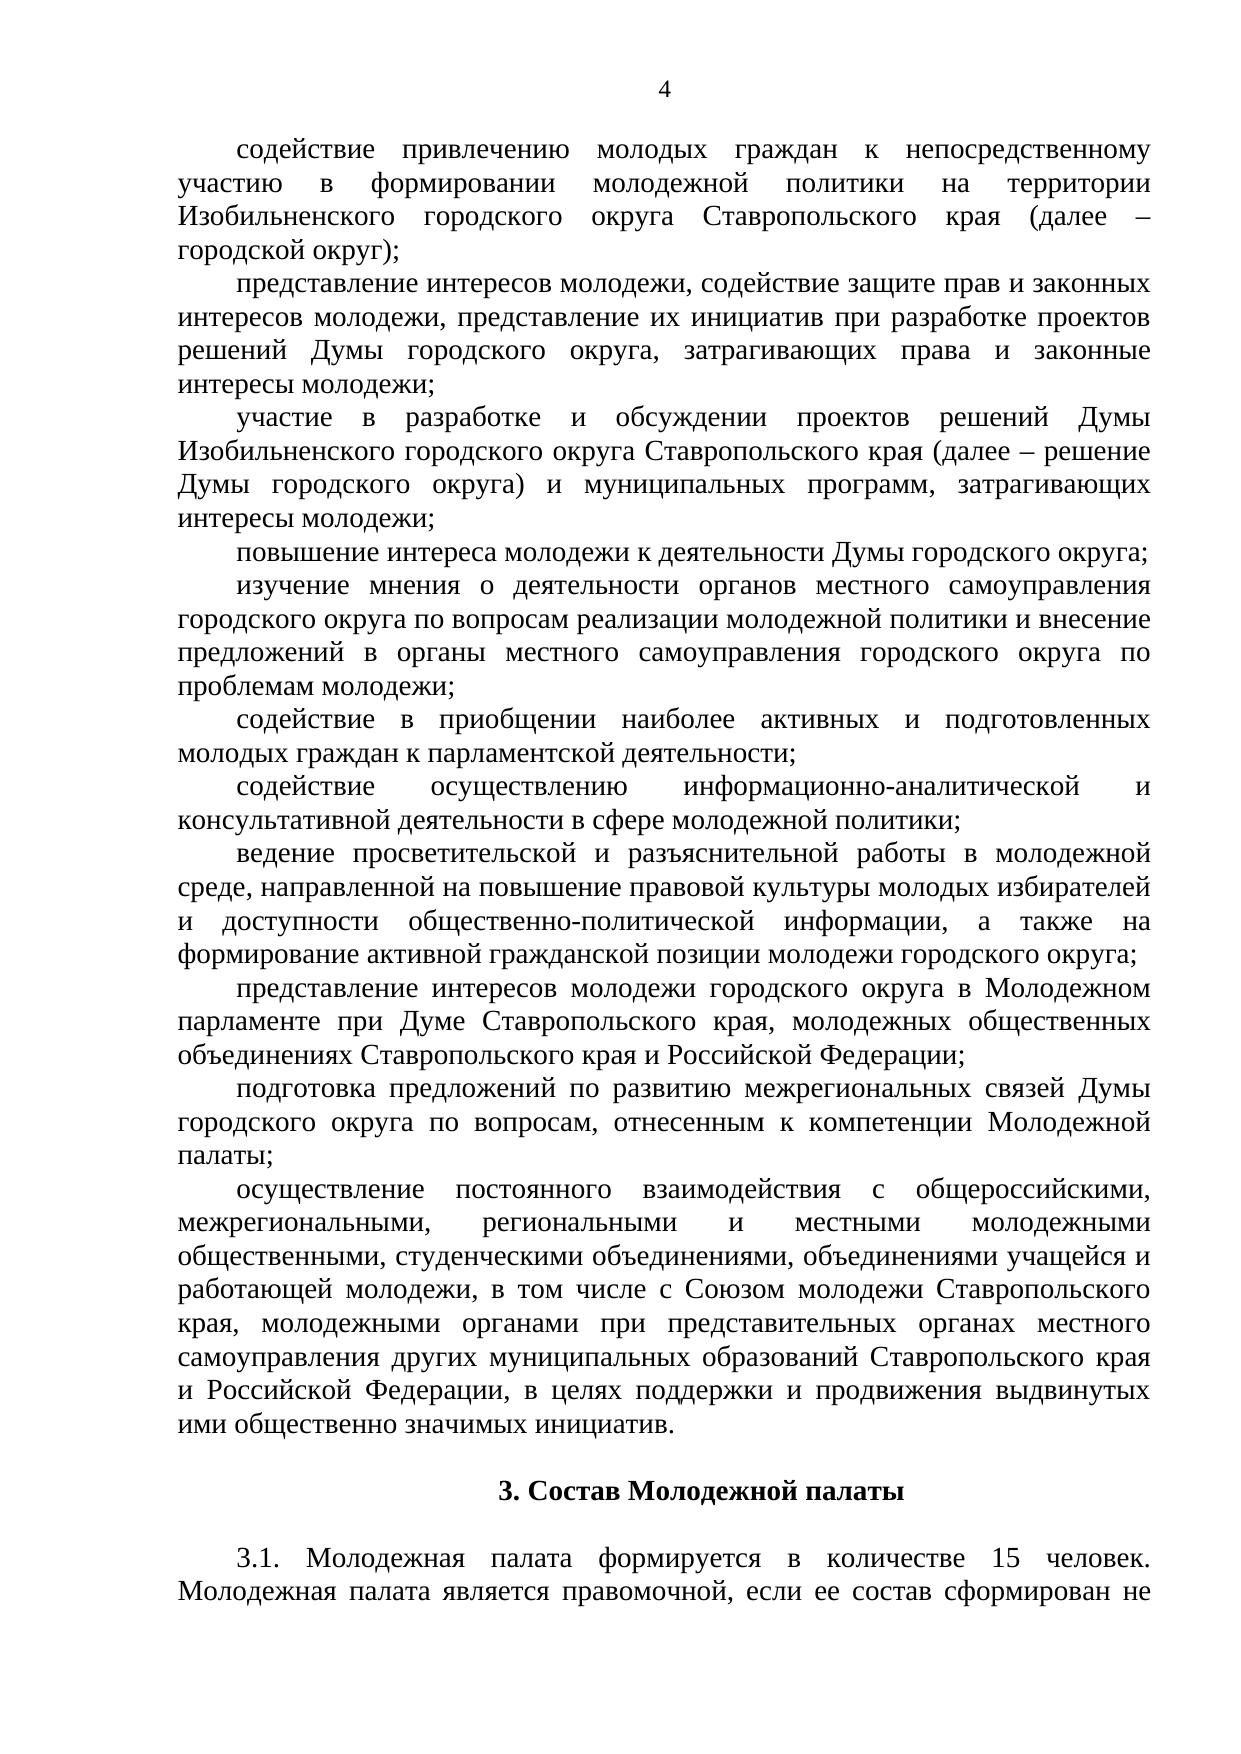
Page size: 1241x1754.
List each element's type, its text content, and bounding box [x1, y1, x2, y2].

text 3. Состав Молодежной палаты [177, 1473, 1152, 1506]
text представление интересов молодежи, содействие защите прав и законных интересов молодежи, представление их инициатив при разработке проектов решений Думы городского округа, затрагивающих права и законные интересы молодежи; [177, 265, 1152, 399]
text содействие осуществлению информационно-аналитической и консультативной деятельности в сфере молодежной политики; [177, 768, 1152, 836]
text осуществление постоянного взаимодействия с общероссийскими, межрегиональными, региональными и местными молодежными общественными, студенческими объединениями, объединениями учащейся и работающей молодежи, в том числе с Союзом молодежи Ставропольского края, молодежными органами при представительных органах местного самоуправления других муниципальных образований Ставропольского края и Российской Федерации, в целях поддержки и продвижения выдвинутых ими общественно значимых инициатив. [177, 1171, 1152, 1439]
text подготовка предложений по развитию межрегиональных связей Думы городского округа по вопросам, отнесенным к компетенции Молодежной палаты; [177, 1070, 1152, 1171]
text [177, 1540, 1152, 1607]
text представление интересов молодежи городского округа в Молодежном парламенте при Думе Ставропольского края, молодежных общественных объединениях Ставропольского края и Российской Федерации; [177, 970, 1152, 1070]
text ведение просветительской и разъяснительной работы в молодежной среде, направленной на повышение правовой культуры молодых избирателей и доступности общественно-политической информации, а также на формирование активной гражданской позиции молодежи городского округа; [177, 836, 1152, 970]
text изучение мнения о деятельности органов местного самоуправления городского округа по вопросам реализации молодежной политики и внесение предложений в органы местного самоуправления городского округа по проблемам молодежи; [177, 567, 1152, 701]
text повышение интереса молодежи к деятельности Думы городского округа; [177, 534, 1152, 567]
text содействие привлечению молодых граждан к непосредственному участию в формировании молодежной политики на территории Изобильненского городского округа Ставропольского края (далее – городской округ); [177, 131, 1152, 265]
text содействие в приобщении наиболее активных и подготовленных молодых граждан к парламентской деятельности; [177, 701, 1152, 768]
text участие в разработке и обсуждении проектов решений Думы Изобильненского городского округа Ставропольского края (далее – решение Думы городского округа) и муниципальных программ, затрагивающих интересы молодежи; [177, 399, 1152, 534]
